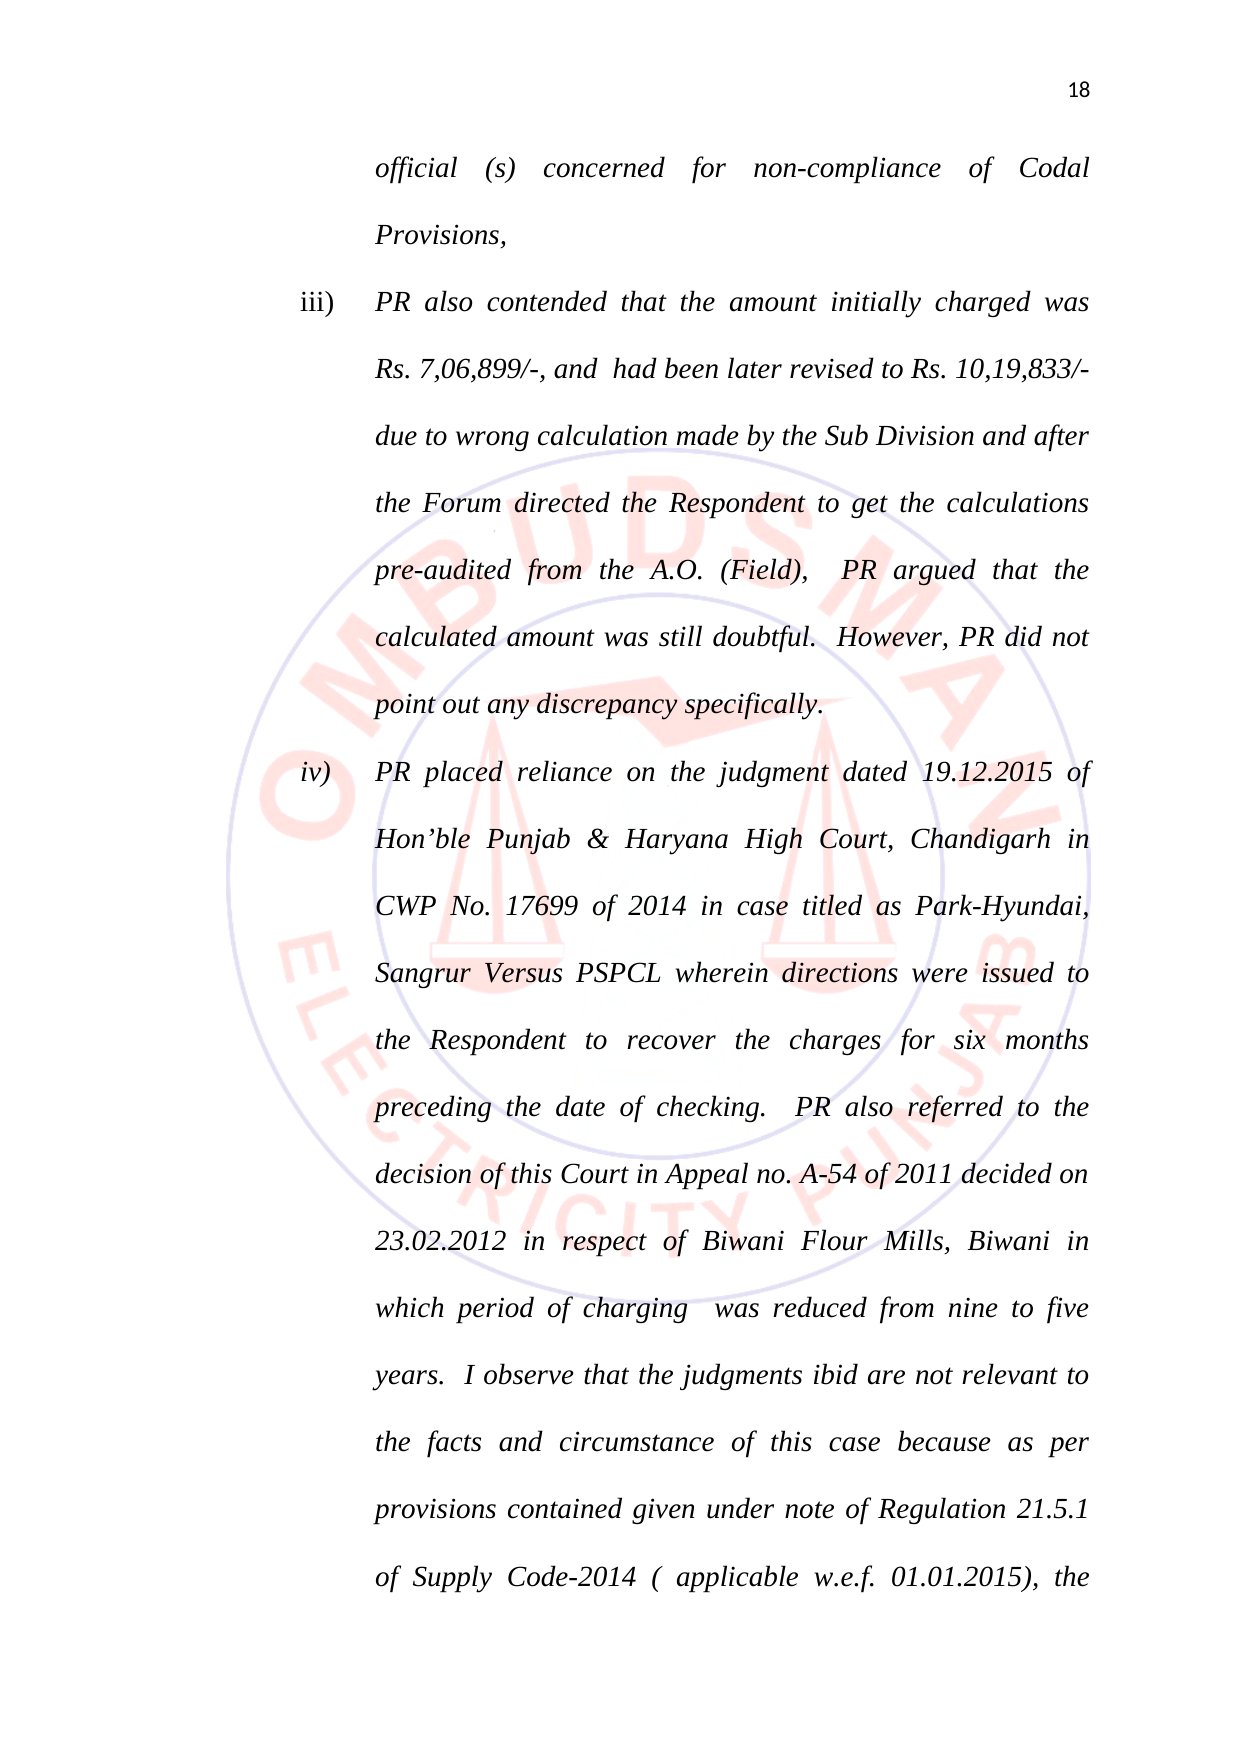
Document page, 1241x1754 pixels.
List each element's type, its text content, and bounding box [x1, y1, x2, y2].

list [300, 150, 1090, 251]
list PR also contended that the amount initially charged was Rs. 7,06,899/-, and had been later revised to Rs. 10,19,833/- due to wrong calculation made by the Sub Division and after the Forum directed the Respondent to get the calculations pre-audited from the A.O. (Field), PR argued that the calculated amount was still doubtful. However, PR did not point out any discrepancy specifically. [300, 284, 1090, 720]
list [300, 754, 1090, 1592]
